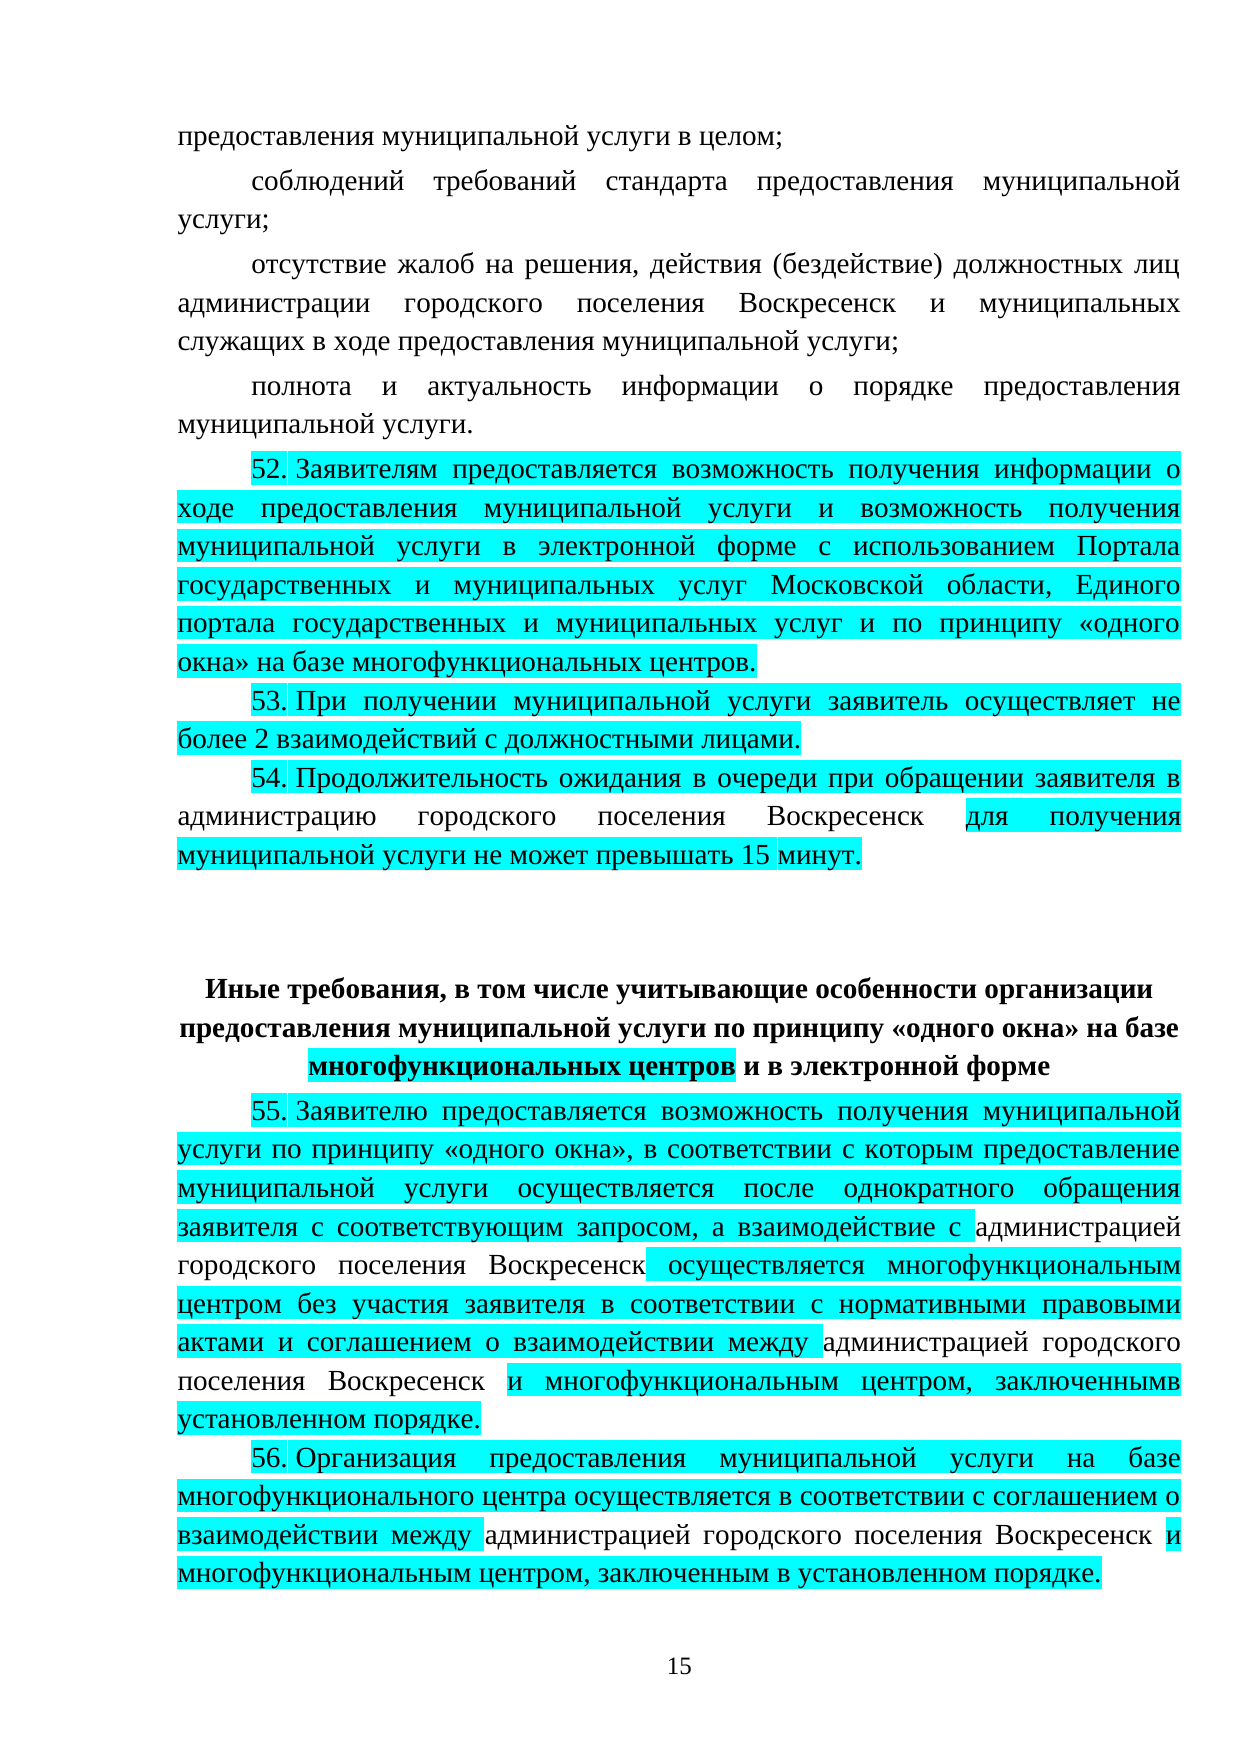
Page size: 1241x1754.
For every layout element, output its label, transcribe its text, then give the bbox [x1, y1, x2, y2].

list Заявителю предоставляется возможность получения муниципальной услуги по принципу «одного окна», в соответствии с которым предоставление муниципальной услуги осуществляется после однократного обращения заявителя с соответствующим запросом, а взаимодействие с администрацией городского поселения Воскресенск осуществляется многофункциональным центром без участия заявителя в соответствии с нормативными правовыми актами и соглашением о взаимодействии между администрацией городского поселения Воскресенск и многофункциональным центром, заключеннымв установленном порядке. [177, 1093, 1181, 1132]
list При получении муниципальной услуги заявитель осуществляет не более 2 взаимодействий с должностными лицами. [177, 683, 1181, 755]
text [177, 118, 1181, 152]
text соблюдений требований стандарта предоставления муниципальной услуги; [177, 163, 1181, 235]
list Продолжительность ожидания в очереди при обращении заявителя в администрацию городского поселения Воскресенск для получения муниципальной услуги не может превышать 15 минут. [177, 760, 1181, 870]
text Иные требования, в том числе учитывающие особенности организации предоставления муниципальной услуги по принципу «одного окна» на базе многофункциональных центров и в электронной форме [177, 971, 1181, 1082]
list Организация предоставления муниципальной услуги на базе многофункционального центра осуществляется в соответствии с соглашением о взаимодействии между администрацией городского поселения Воскресенск и многофункциональным центром, заключенным в установленном порядке. [177, 1512, 1181, 1589]
text отсутствие жалоб на решения, действия (бездействие) должностных лиц администрации городского поселения Воскресенск и муниципальных служащих в ходе предоставления муниципальной услуги; [177, 246, 1181, 357]
list Заявителю предоставляется возможность получения муниципальной услуги по принципу «одного окна», в соответствии с которым предоставление муниципальной услуги осуществляется после однократного обращения заявителя с соответствующим запросом, а взаимодействие с администрацией городского поселения Воскресенск осуществляется многофункциональным центром без участия заявителя в соответствии с нормативными правовыми актами и соглашением о взаимодействии между администрацией городского поселения Воскресенск и многофункциональным центром, заключеннымв установленном порядке. [177, 1319, 1181, 1435]
list Организация предоставления муниципальной услуги на базе многофункционального центра осуществляется в соответствии с соглашением о взаимодействии между администрацией городского поселения Воскресенск и многофункциональным центром, заключенным в установленном порядке. [177, 1440, 1181, 1479]
text полнота и актуальность информации о порядке предоставления муниципальной услуги. [177, 368, 1181, 440]
list Заявителям предоставляется возможность получения информации о ходе предоставления муниципальной услуги и возможность получения муниципальной услуги в электронной форме с использованием Портала государственных и муниципальных услуг Московской области, Единого портала государственных и муниципальных услуг и по принципу «одного окна» на базе многофункциональных центров. [177, 639, 1181, 678]
list Заявителям предоставляется возможность получения информации о ходе предоставления муниципальной услуги и возможность получения муниципальной услуги в электронной форме с использованием Портала государственных и муниципальных услуг Московской области, Единого портала государственных и муниципальных услуг и по принципу «одного окна» на базе многофункциональных центров. [177, 451, 1181, 490]
list Заявителю предоставляется возможность получения муниципальной услуги по принципу «одного окна», в соответствии с которым предоставление муниципальной услуги осуществляется после однократного обращения заявителя с соответствующим запросом, а взаимодействие с администрацией городского поселения Воскресенск осуществляется многофункциональным центром без участия заявителя в соответствии с нормативными правовыми актами и соглашением о взаимодействии между администрацией городского поселения Воскресенск и многофункциональным центром, заключеннымв установленном порядке. [177, 1204, 1181, 1286]
